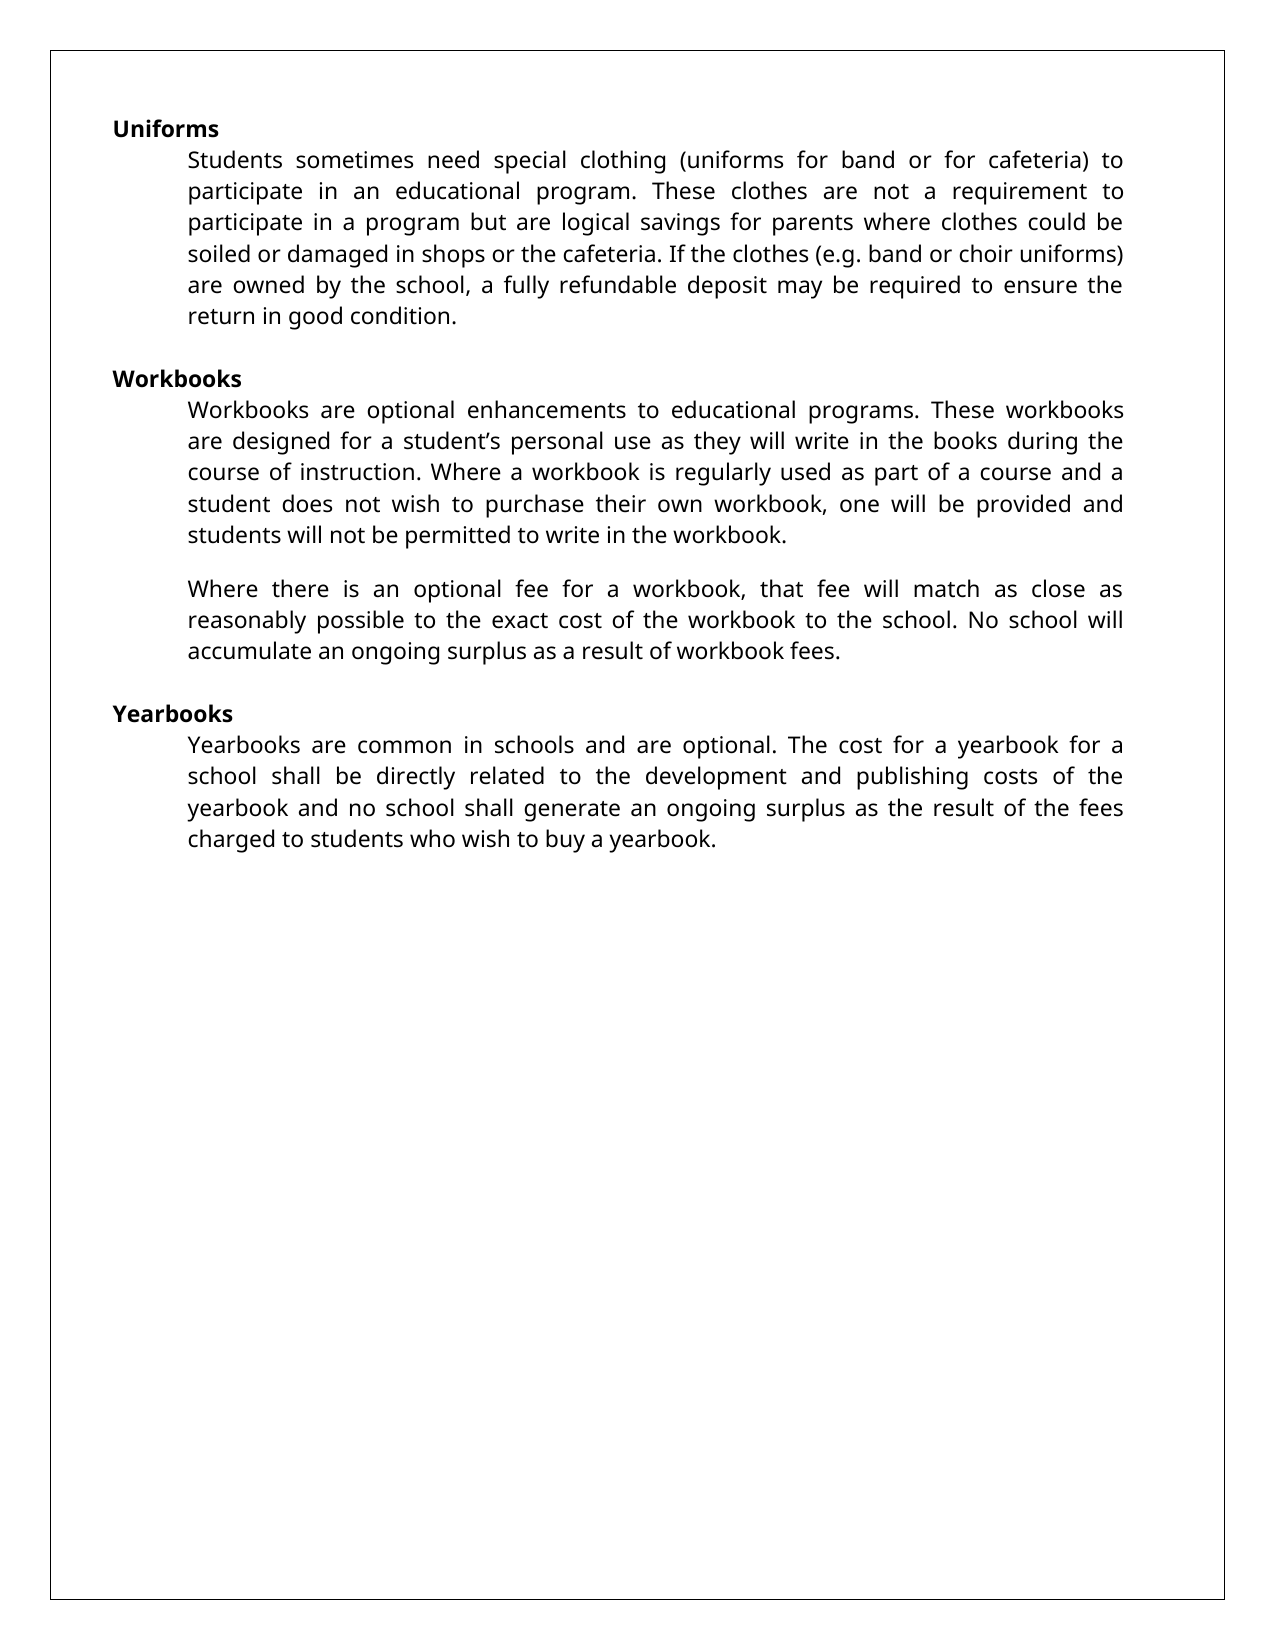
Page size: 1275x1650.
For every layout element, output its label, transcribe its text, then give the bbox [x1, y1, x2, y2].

text Yearbooks are common in schools and are optional. The cost for a yearbook for a school shall be directly related to the development and publishing costs of the yearbook and no school shall generate an ongoing surplus as the result of the fees charged to students who wish to buy a yearbook. [187, 729, 1125, 854]
text Workbooks [112, 362, 1050, 394]
text Yearbooks [112, 698, 1050, 729]
text Where there is an optional fee for a workbook, that fee will match as close as reasonably possible to the exact cost of the workbook to the school. No school will accumulate an ongoing surplus as a result of workbook fees. [187, 573, 1125, 666]
text Students sometimes need special clothing (uniforms for band or for cafeteria) to participate in an educational program. These clothes are not a requirement to participate in a program but are logical savings for parents where clothes could be soiled or damaged in shops or the cafeteria. If the clothes (e.g. band or choir uniforms) are owned by the school, a fully refundable deposit may be required to ensure the return in good condition. [187, 144, 1125, 331]
text Workbooks are optional enhancements to educational programs. These workbooks are designed for a student’s personal use as they will write in the books during the course of instruction. Where a workbook is regularly used as part of a course and a student does not wish to purchase their own workbook, one will be provided and students will not be permitted to write in the workbook. [187, 394, 1125, 550]
text Uniforms [112, 112, 1050, 144]
